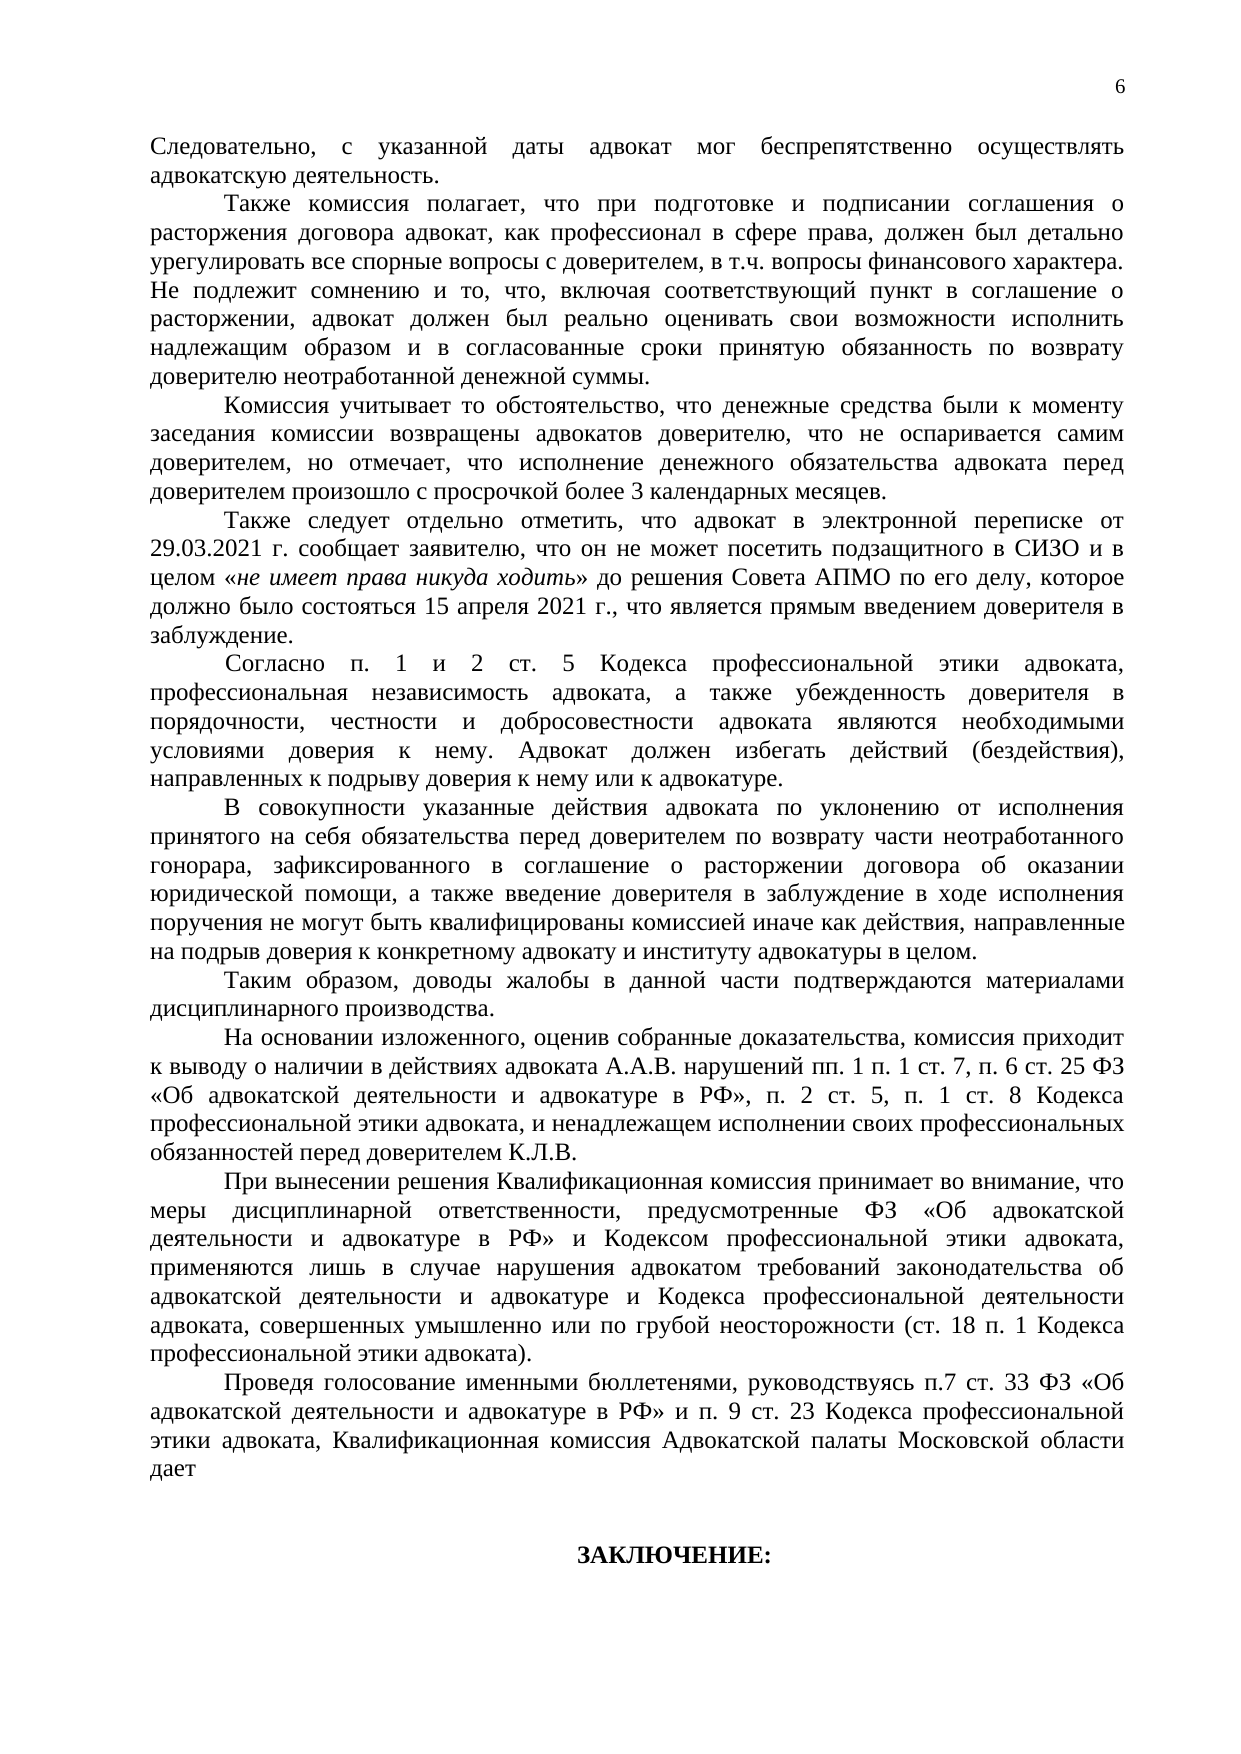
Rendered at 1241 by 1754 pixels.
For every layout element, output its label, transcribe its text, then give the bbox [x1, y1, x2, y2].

text В совокупности указанные действия адвоката по уклонению от исполнения принятого на себя обязательства перед доверителем по возврату части неотработанного гонорара, зафиксированного в соглашение о расторжении договора об оказании юридической помощи, а также введение доверителя в заблуждение в ходе исполнения поручения не могут быть квалифицированы комиссией иначе как действия, направленные на подрыв доверия к конкретному адвокату и институту адвокатуры в целом. [150, 792, 1125, 965]
text ЗАКЛЮЧЕНИЕ: [150, 1540, 1125, 1568]
text Также комиссия полагает, что при подготовке и подписании соглашения о расторжения договора адвокат, как профессионал в сфере права, должен был детально урегулировать все спорные вопросы с доверителем, в т.ч. вопросы финансового характера. Не подлежит сомнению и то, что, включая соответствующий пункт в соглашение о расторжении, адвокат должен был реально оценивать свои возможности исполнить надлежащим образом и в согласованные сроки принятую обязанность по возврату доверителю неотработанной денежной суммы. [150, 188, 1125, 390]
text Таким образом, доводы жалобы в данной части подтверждаются материалами дисциплинарного производства. [150, 965, 1125, 1022]
text На основании изложенного, оценив собранные доказательства, комиссия приходит к выводу о наличии в действиях адвоката А.А.В. нарушений пп. 1 п. 1 ст. 7, п. 6 ст. 25 ФЗ «Об адвокатской деятельности и адвокатуре в РФ», п. 2 ст. 5, п. 1 ст. 8 Кодекса профессиональной этики адвоката, и ненадлежащем исполнении своих профессиональных обязанностей перед доверителем К.Л.В. [150, 1022, 1125, 1166]
text Также следует отдельно отметить, что адвокат в электронной переписке от 29.03.2021 г. сообщает заявителю, что он не может посетить подзащитного в СИЗО и в целом «не имеет права никуда ходить» до решения Совета АПМО по его делу, которое должно было состояться 15 апреля 2021 г., что является прямым введением доверителя в заблуждение. [150, 505, 1125, 648]
text Согласно п. 1 и 2 ст. 5 Кодекса профессиональной этики адвоката, профессиональная независимость адвоката, а также убежденность доверителя в порядочности, честности и добросовестности адвоката являются необходимыми условиями доверия к нему. Адвокат должен избегать действий (бездействия), направленных к подрыву доверия к нему или к адвокатуре. [150, 648, 1125, 792]
text Проведя голосование именными бюллетенями, руководствуясь п.7 ст. 33 ФЗ «Об адвокатской деятельности и адвокатуре в РФ» и п. 9 ст. 23 Кодекса профессиональной этики адвоката, Квалификационная комиссия Адвокатской палаты Московской области дает [150, 1367, 1125, 1482]
text При вынесении решения Квалификационная комиссия принимает во внимание, что меры дисциплинарной ответственности, предусмотренные ФЗ «Об адвокатской деятельности и адвокатуре в РФ» и Кодексом профессиональной этики адвоката, применяются лишь в случае нарушения адвокатом требований законодательства об адвокатской деятельности и адвокатуре и Кодекса профессиональной деятельности адвоката, совершенных умышленно или по грубой неосторожности (ст. 18 п. 1 Кодекса профессиональной этики адвоката). [150, 1166, 1125, 1367]
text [150, 131, 1125, 188]
text Комиссия учитывает то обстоятельство, что денежные средства были к моменту заседания комиссии возвращены адвокатов доверителю, что не оспаривается самим доверителем, но отмечает, что исполнение денежного обязательства адвоката перед доверителем произошло с просрочкой более 3 календарных месяцев. [150, 390, 1125, 505]
